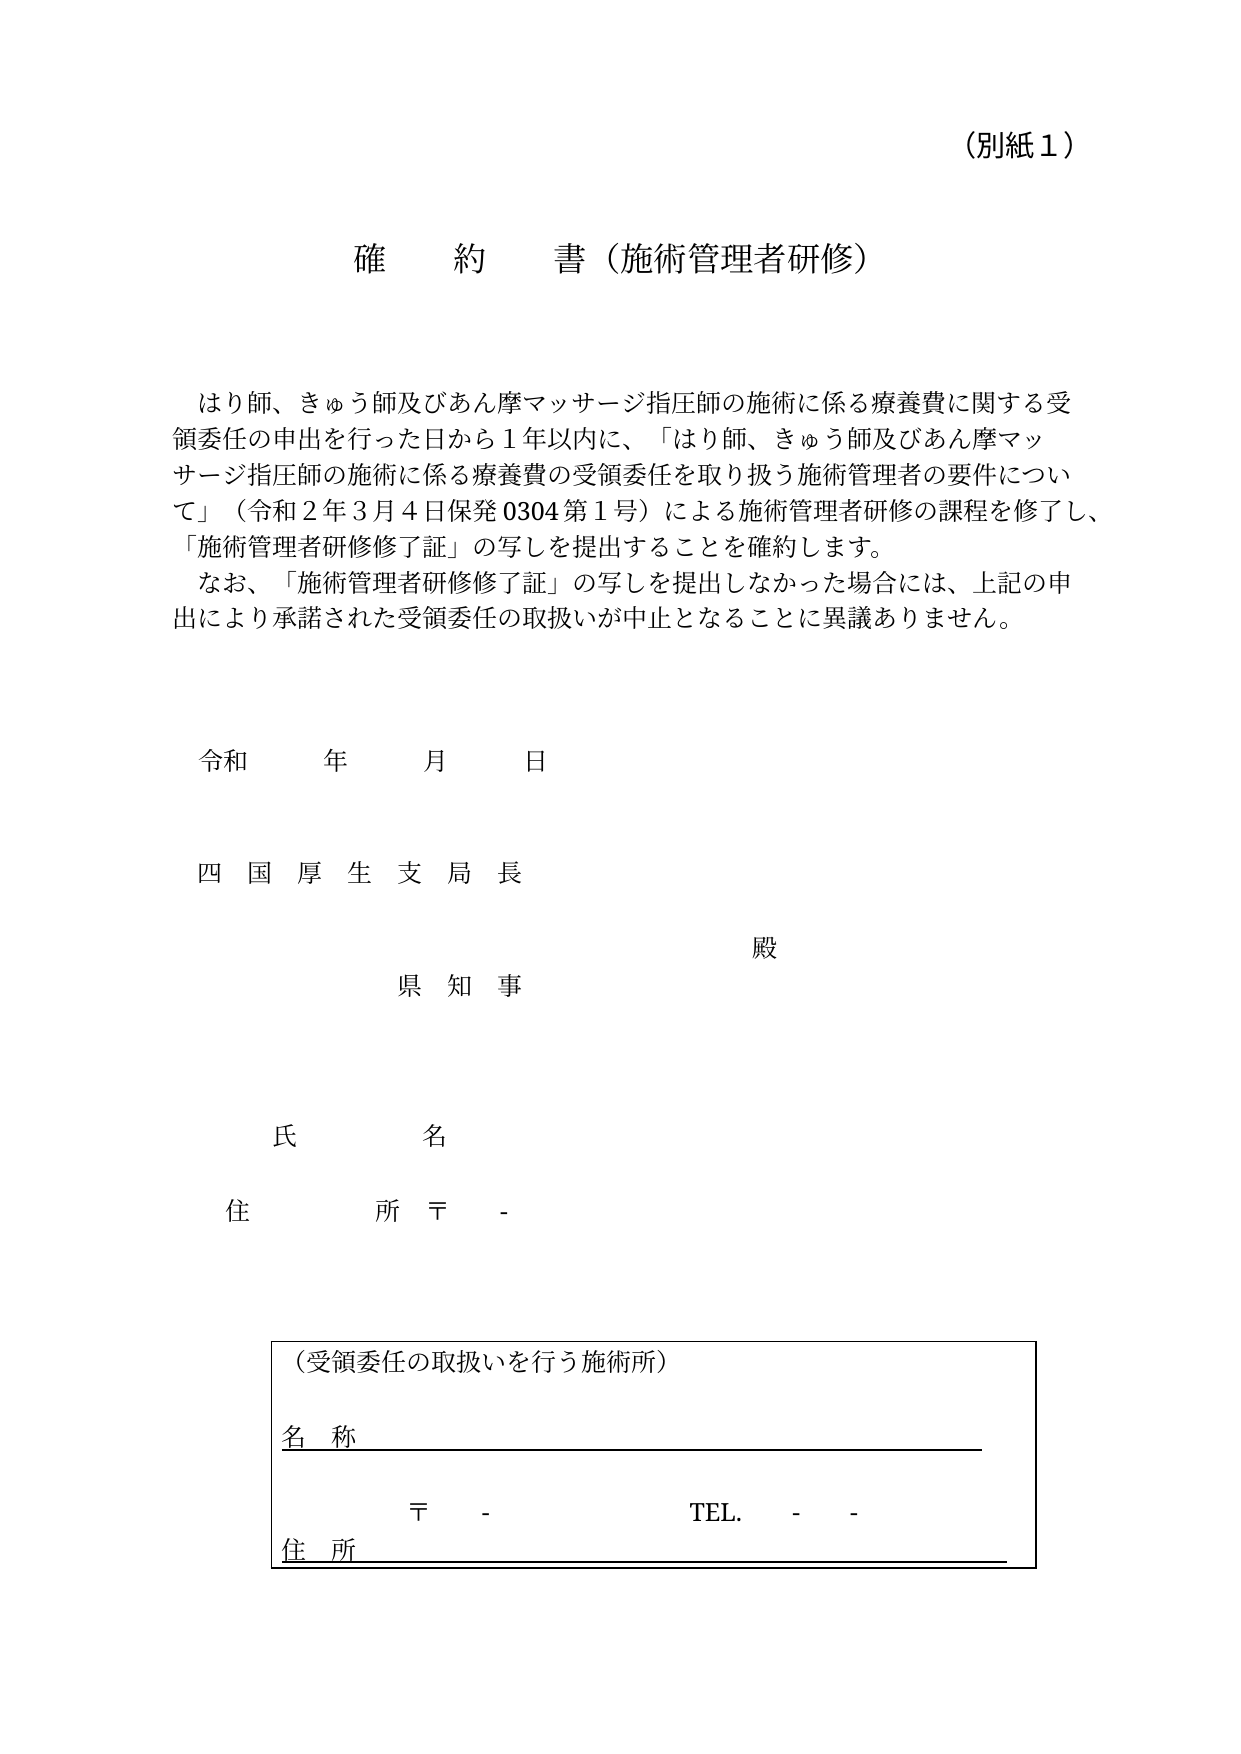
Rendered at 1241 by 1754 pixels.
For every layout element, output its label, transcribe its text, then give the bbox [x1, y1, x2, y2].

text 氏 名 [148, 1116, 1092, 1153]
text なお、「施術管理者研修修了証」の写しを提出しなかった場合には、上記の申出により承諾された受領委任の取扱いが中止となることに異議ありません。 [173, 563, 1092, 635]
text はり師、きゅう師及びあん摩マッサージ指圧師の施術に係る療養費に関する受領委任の申出を行った日から１年以内に、「はり師、きゅう師及びあん摩マッサージ指圧師の施術に係る療養費の受領委任を取り扱う施術管理者の要件について」（令和２年３月４日保発0304第１号）による施術管理者研修の課程を修了し、「施術管理者研修修了証」の写しを提出することを確約します。 [148, 383, 1092, 563]
text 四 国 厚 生 支 局 長 [148, 853, 1092, 891]
text 殿 [452, 928, 1092, 966]
text 住 所 〒 - [148, 1191, 1092, 1228]
table_header （受領委任の取扱いを行う施術所） 名 称 〒 - TEL. - - 住 所 [272, 1342, 1035, 1567]
text 令和 年 月 日 [199, 741, 1092, 778]
text （別紙１） [148, 123, 1092, 165]
text 確 約 書（施術管理者研修） [148, 233, 1092, 281]
list 県 知 事 [148, 966, 1092, 1003]
